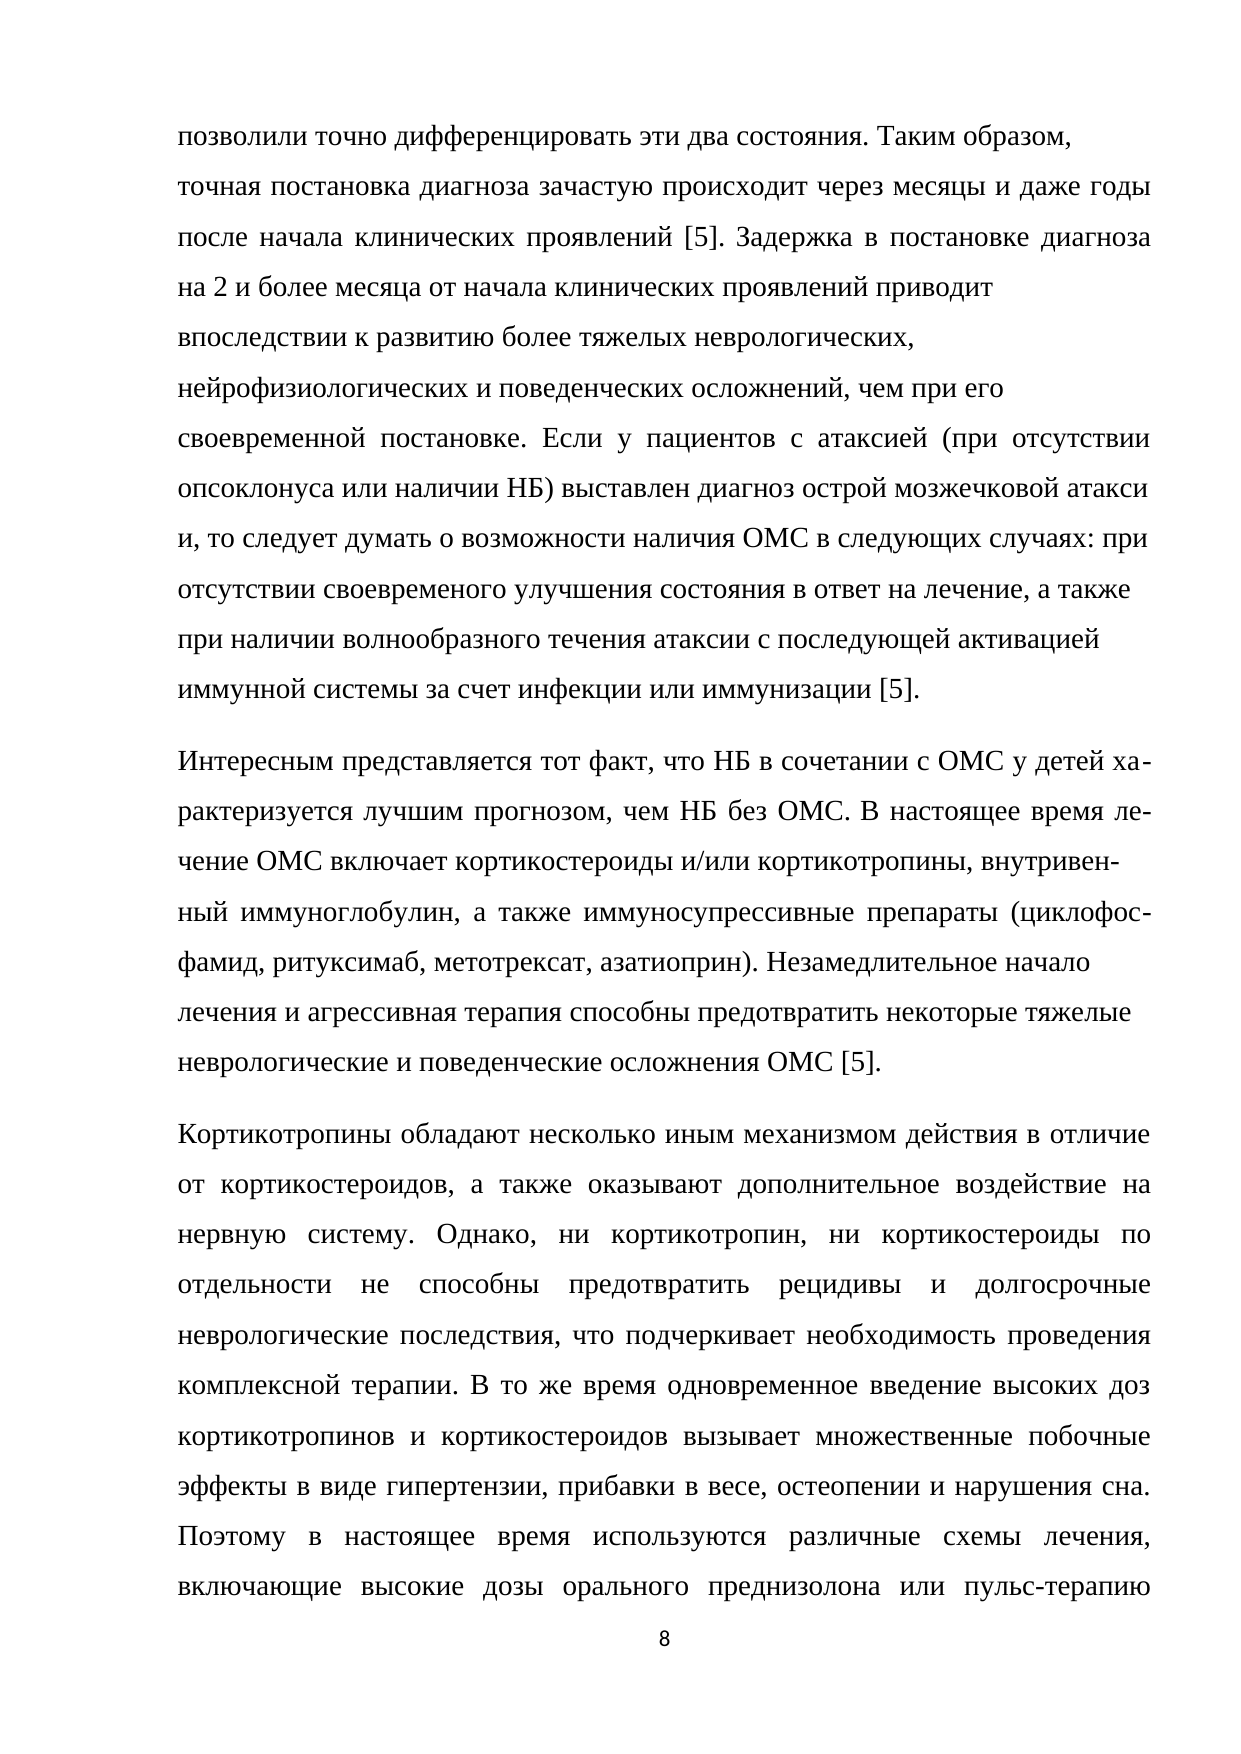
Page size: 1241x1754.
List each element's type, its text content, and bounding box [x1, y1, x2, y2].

text Интересным представляется тот факт, что НБ в сочетании с ОМС у детей характеризуется лучшим прогнозом, чем НБ без ОМС. В настоящее время лечение ОМС включает кортикостероиды и/или кортикотропины, внутривенный иммуноглобулин, а также иммуносупрессивные препараты (циклофосфамид, ритуксимаб, метотрексат, азатиоприн). Незамедлительное начало лечения и агрессивная терапия способны предотвратить некоторые тяжелые неврологические и поведенческие осложнения ОМС [5]. [177, 743, 1152, 1078]
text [177, 118, 1152, 705]
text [177, 1116, 1152, 1602]
